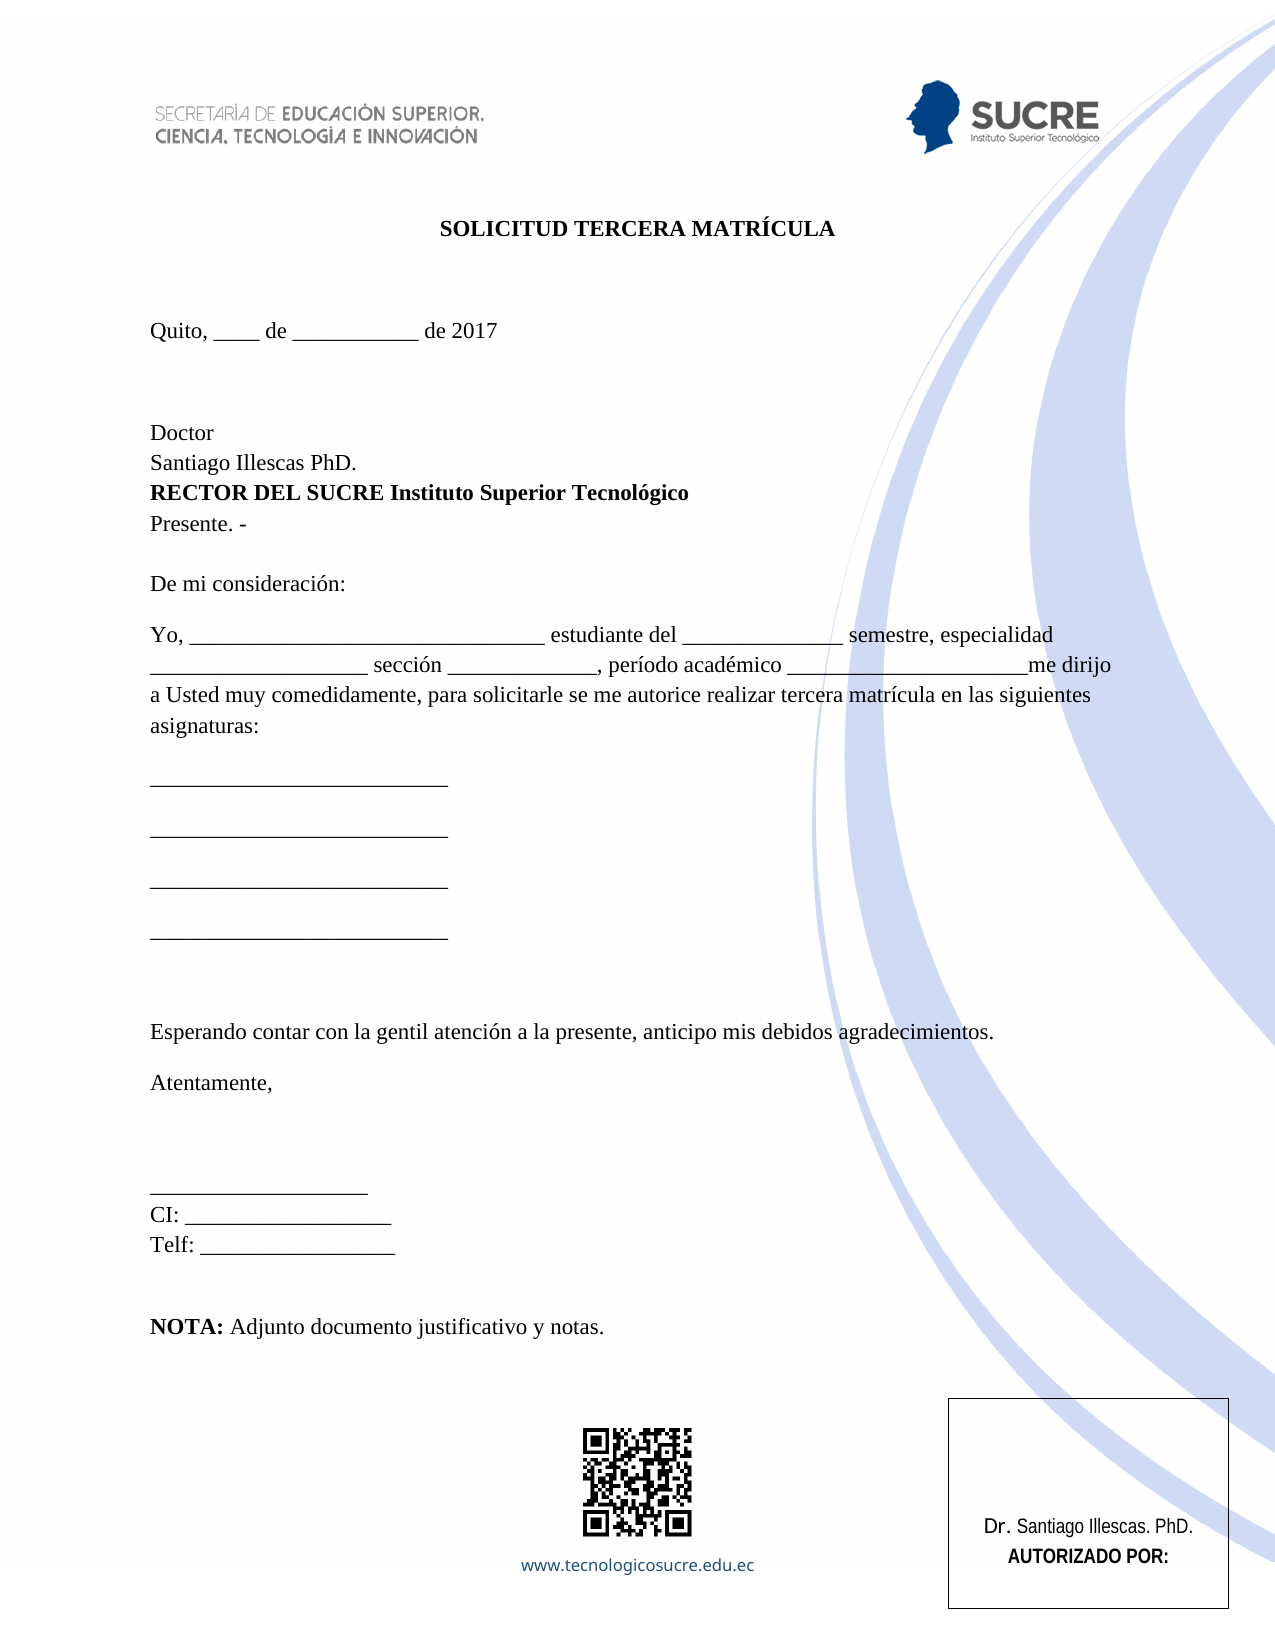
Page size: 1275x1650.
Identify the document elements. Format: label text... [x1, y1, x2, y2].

picture [1140, 1551, 1147, 1561]
text ___________________ [150, 1171, 1125, 1197]
text __________________________ [150, 763, 1125, 789]
picture [1045, 1551, 1052, 1561]
text __________________________ [150, 865, 1125, 891]
text De mi consideración: [150, 570, 1125, 596]
picture [0, 13, 1275, 1562]
text __________________________ [150, 814, 1125, 840]
text Esperando contar con la gentil atención a la presente, anticipo mis debidos agradecimientos. [150, 1018, 1125, 1044]
text Doctor [150, 419, 1125, 445]
picture [949, 1399, 1228, 1562]
text CI: __________________ [150, 1201, 1125, 1228]
text Atentamente, [150, 1069, 1125, 1095]
text Yo, _______________________________ estudiante del ______________ semestre, especialidad ___________________ sección _____________, período académico _____________________me dirijo a Usted muy comedidamente, para solicitarle se me autorice realizar tercera matrícula en las siguientes asignaturas: [150, 621, 1125, 738]
text RECTOR DEL SUCRE Instituto Superior Tecnológico [150, 479, 1125, 506]
picture [1100, 1551, 1105, 1561]
text Quito, ____ de ___________ de 2017 [150, 317, 1125, 343]
text NOTA: Adjunto documento justificativo y notas. [150, 1313, 1125, 1339]
text Presente. - [150, 510, 1125, 536]
text SOLICITUD TERCERA MATRÍCULA [150, 215, 1125, 241]
picture [1111, 1551, 1118, 1561]
text Santiago Illescas PhD. [150, 449, 1125, 476]
text __________________________ [150, 916, 1125, 942]
text Telf: _________________ [150, 1232, 1125, 1258]
